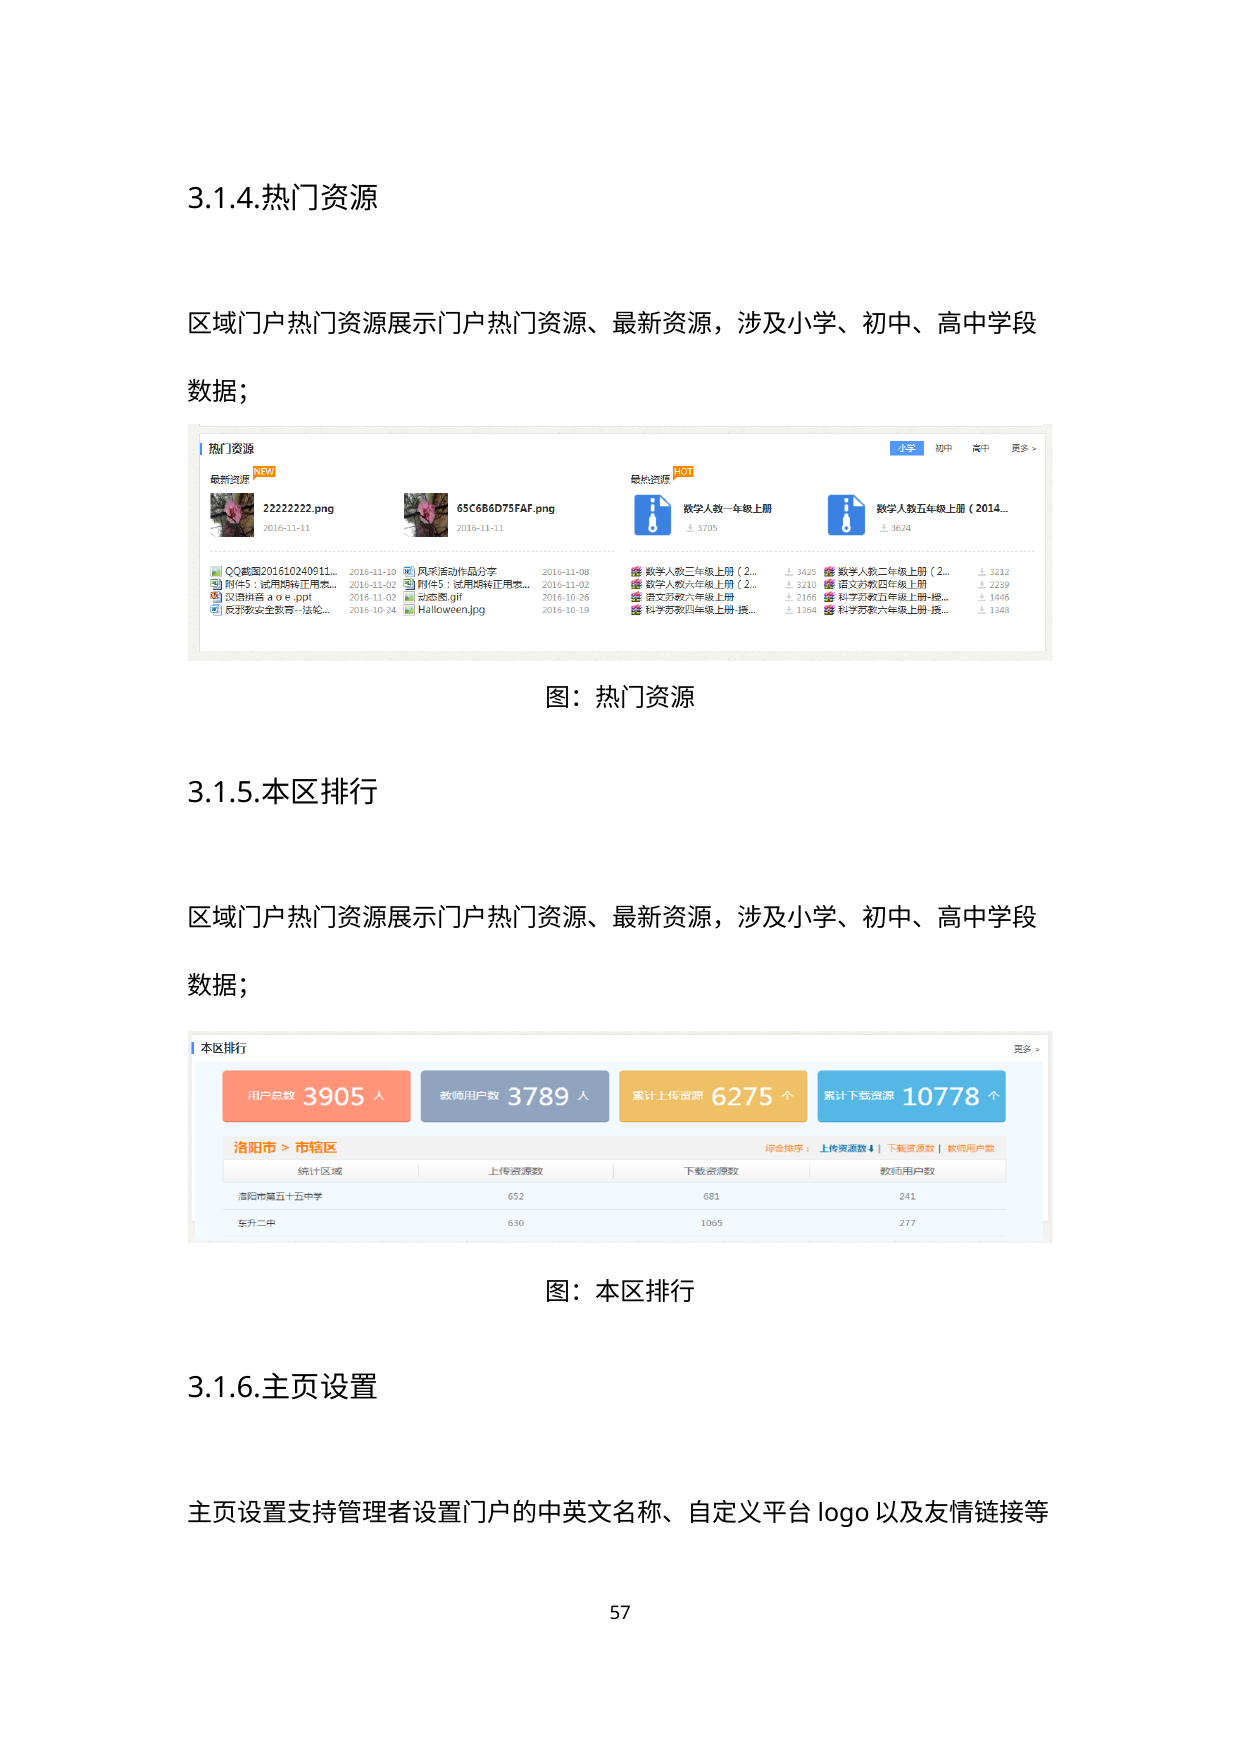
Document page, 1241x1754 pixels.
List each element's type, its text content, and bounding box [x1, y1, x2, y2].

text 图：热门资源 [187, 661, 1053, 729]
text 区域门户热门资源展示门户热门资源、最新资源，涉及小学、初中、高中学段数据； [187, 882, 1053, 1018]
text 图：本区排行 [187, 1256, 1053, 1323]
picture [187, 1031, 1053, 1243]
subtitle 主页设置 [187, 1351, 1053, 1418]
subtitle 本区排行 [187, 756, 1053, 824]
subtitle 热门资源 [187, 162, 1053, 229]
picture [187, 424, 1053, 661]
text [187, 1477, 1053, 1544]
text 区域门户热门资源展示门户热门资源、最新资源，涉及小学、初中、高中学段数据； [187, 288, 1053, 423]
